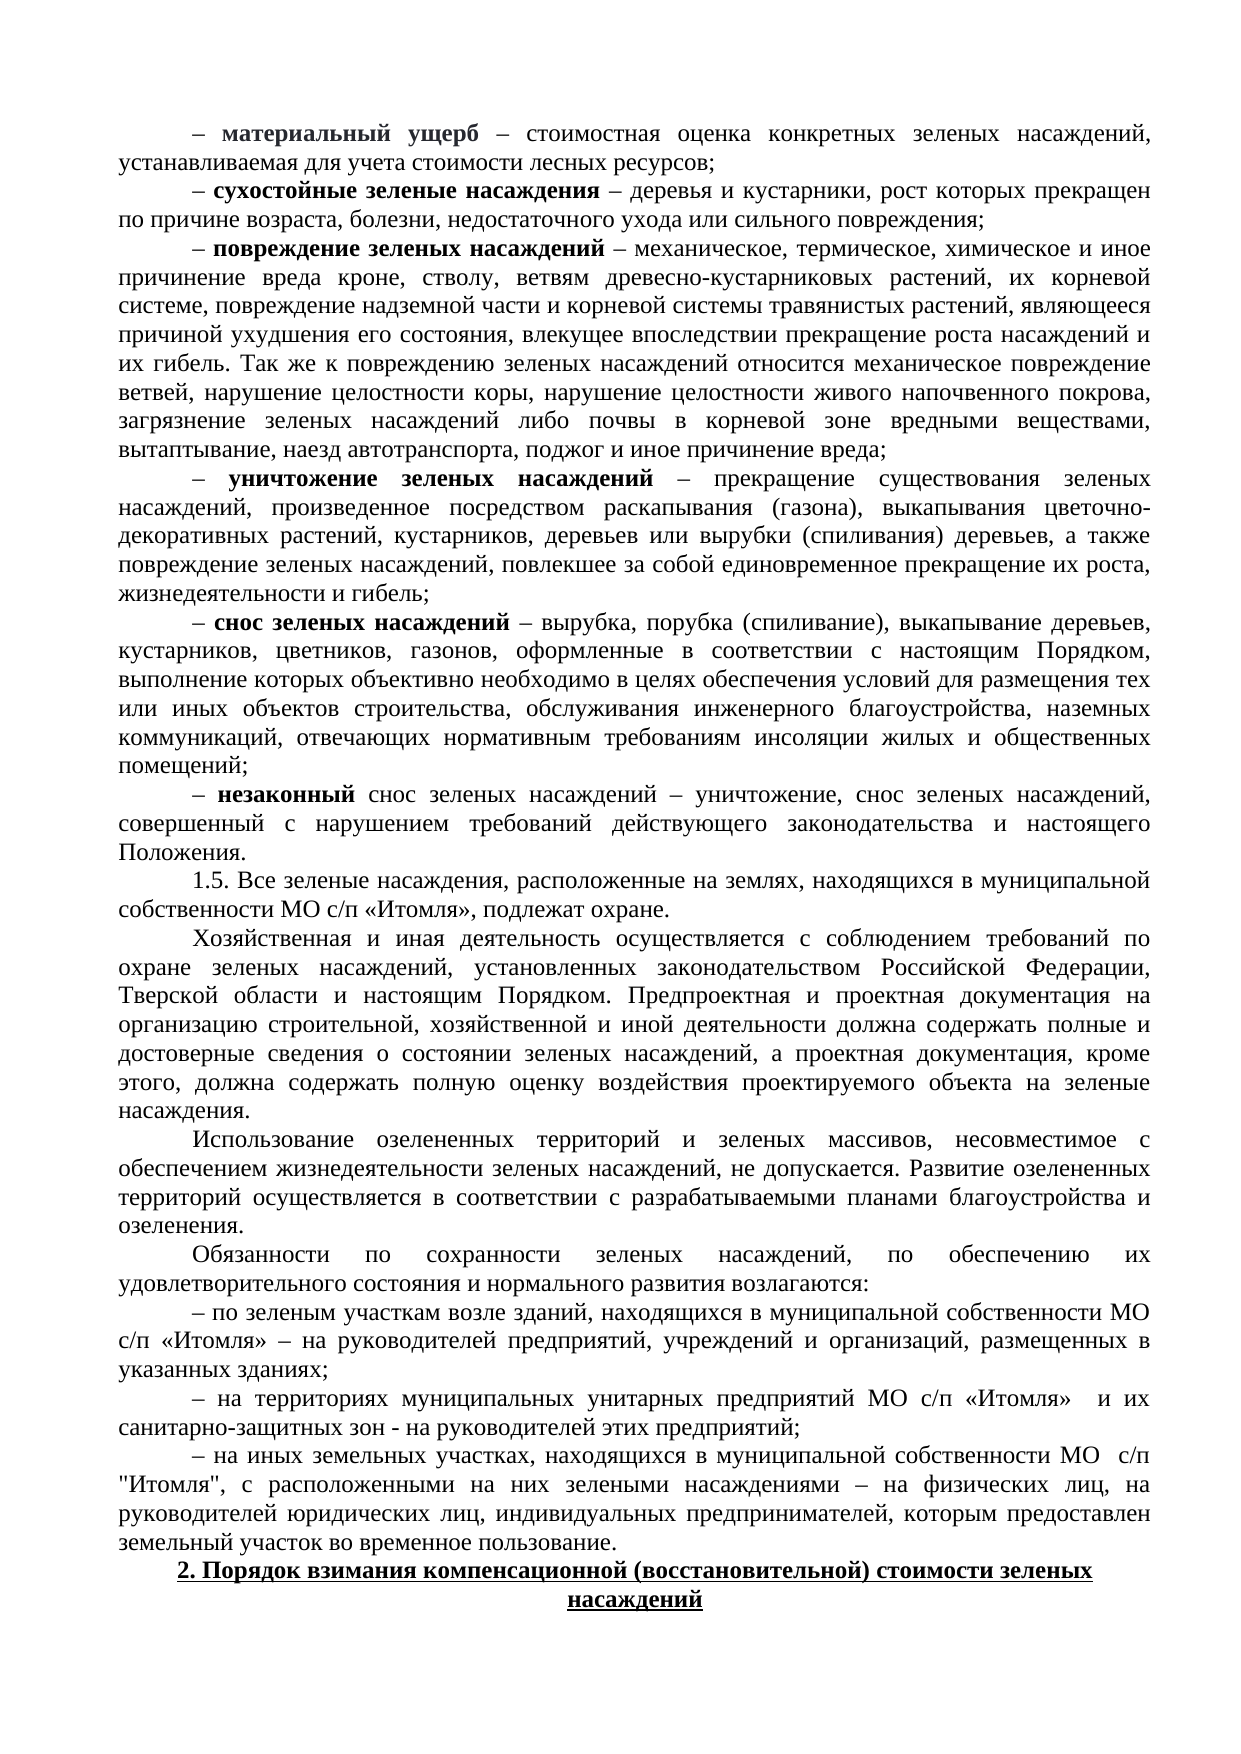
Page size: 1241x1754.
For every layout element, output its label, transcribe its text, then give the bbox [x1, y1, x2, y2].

text 1.5. Все зеленые насаждения, расположенные на землях, находящихся в муниципальной собственности МО с/п «Итомля», подлежат охране. [118, 866, 1152, 923]
text – уничтожение зеленых насаждений – прекращение существования зеленых насаждений, произведенное посредством раскапывания (газона), выкапывания цветочно-декоративных растений, кустарников, деревьев или вырубки (спиливания) деревьев, а также повреждение зеленых насаждений, повлекшее за собой единовременное прекращение их роста, жизнедеятельности и гибель; [118, 463, 1152, 607]
text – на иных земельных участках, находящихся в муниципальной собственности МО с/п "Итомля", с расположенными на них зелеными насаждениями – на физических лиц, на руководителей юридических лиц, индивидуальных предпринимателей, которым предоставлен земельный участок во временное пользование. [118, 1441, 1152, 1556]
text Хозяйственная и иная деятельность осуществляется с соблюдением требований по охране зеленых насаждений, установленных законодательством Российской Федерации, Тверской области и настоящим Порядком. Предпроектная и проектная документация на организацию строительной, хозяйственной и иной деятельности должна содержать полные и достоверные сведения о состоянии зеленых насаждений, а проектная документация, кроме этого, должна содержать полную оценку воздействия проектируемого объекта на зеленые насаждения. [118, 923, 1152, 1124]
text 2. Порядок взимания компенсационной (восстановительной) стоимости зеленых насаждений [118, 1556, 1152, 1613]
text – снос зеленых насаждений – вырубка, порубка (спиливание), выкапывание деревьев, кустарников, цветников, газонов, оформленные в соответствии с настоящим Порядком, выполнение которых объективно необходимо в целях обеспечения условий для размещения тех или иных объектов строительства, обслуживания инженерного благоустройства, наземных коммуникаций, отвечающих нормативным требованиям инсоляции жилых и общественных помещений; [118, 607, 1152, 779]
text – незаконный снос зеленых насаждений – уничтожение, снос зеленых насаждений, совершенный с нарушением требований действующего законодательства и настоящего Положения. [118, 779, 1152, 866]
text – материальный ущерб – стоимостная оценка конкретных зеленых насаждений, устанавливаемая для учета стоимости лесных ресурсов; [118, 118, 1152, 176]
text Использование озелененных территорий и зеленых массивов, несовместимое с обеспечением жизнедеятельности зеленых насаждений, не допускается. Развитие озелененных территорий осуществляется в соответствии с разрабатываемыми планами благоустройства и озеленения. [118, 1124, 1152, 1239]
text – повреждение зеленых насаждений – механическое, термическое, химическое и иное причинение вреда кроне, стволу, ветвям древесно-кустарниковых растений, их корневой системе, повреждение надземной части и корневой системы травянистых растений, являющееся причиной ухудшения его состояния, влекущее впоследствии прекращение роста насаждений и их гибель. Так же к повреждению зеленых насаждений относится механическое повреждение ветвей, нарушение целостности коры, нарушение целостности живого напочвенного покрова, загрязнение зеленых насаждений либо почвы в корневой зоне вредными веществами, вытаптывание, наезд автотранспорта, поджог и иное причинение вреда; [118, 233, 1152, 463]
text Обязанности по сохранности зеленых насаждений, по обеспечению их удовлетворительного состояния и нормального развития возлагаются: [118, 1239, 1152, 1297]
text – на территориях муниципальных унитарных предприятий МО с/п «Итомля» и их санитарно-защитных зон - на руководителей этих предприятий; [118, 1383, 1152, 1441]
text – по зеленым участкам возле зданий, находящихся в муниципальной собственности МО с/п «Итомля» – на руководителей предприятий, учреждений и организаций, размещенных в указанных зданиях; [118, 1297, 1152, 1383]
text – сухостойные зеленые насаждения – деревья и кустарники, рост которых прекращен по причине возраста, болезни, недостаточного ухода или сильного повреждения; [118, 176, 1152, 233]
